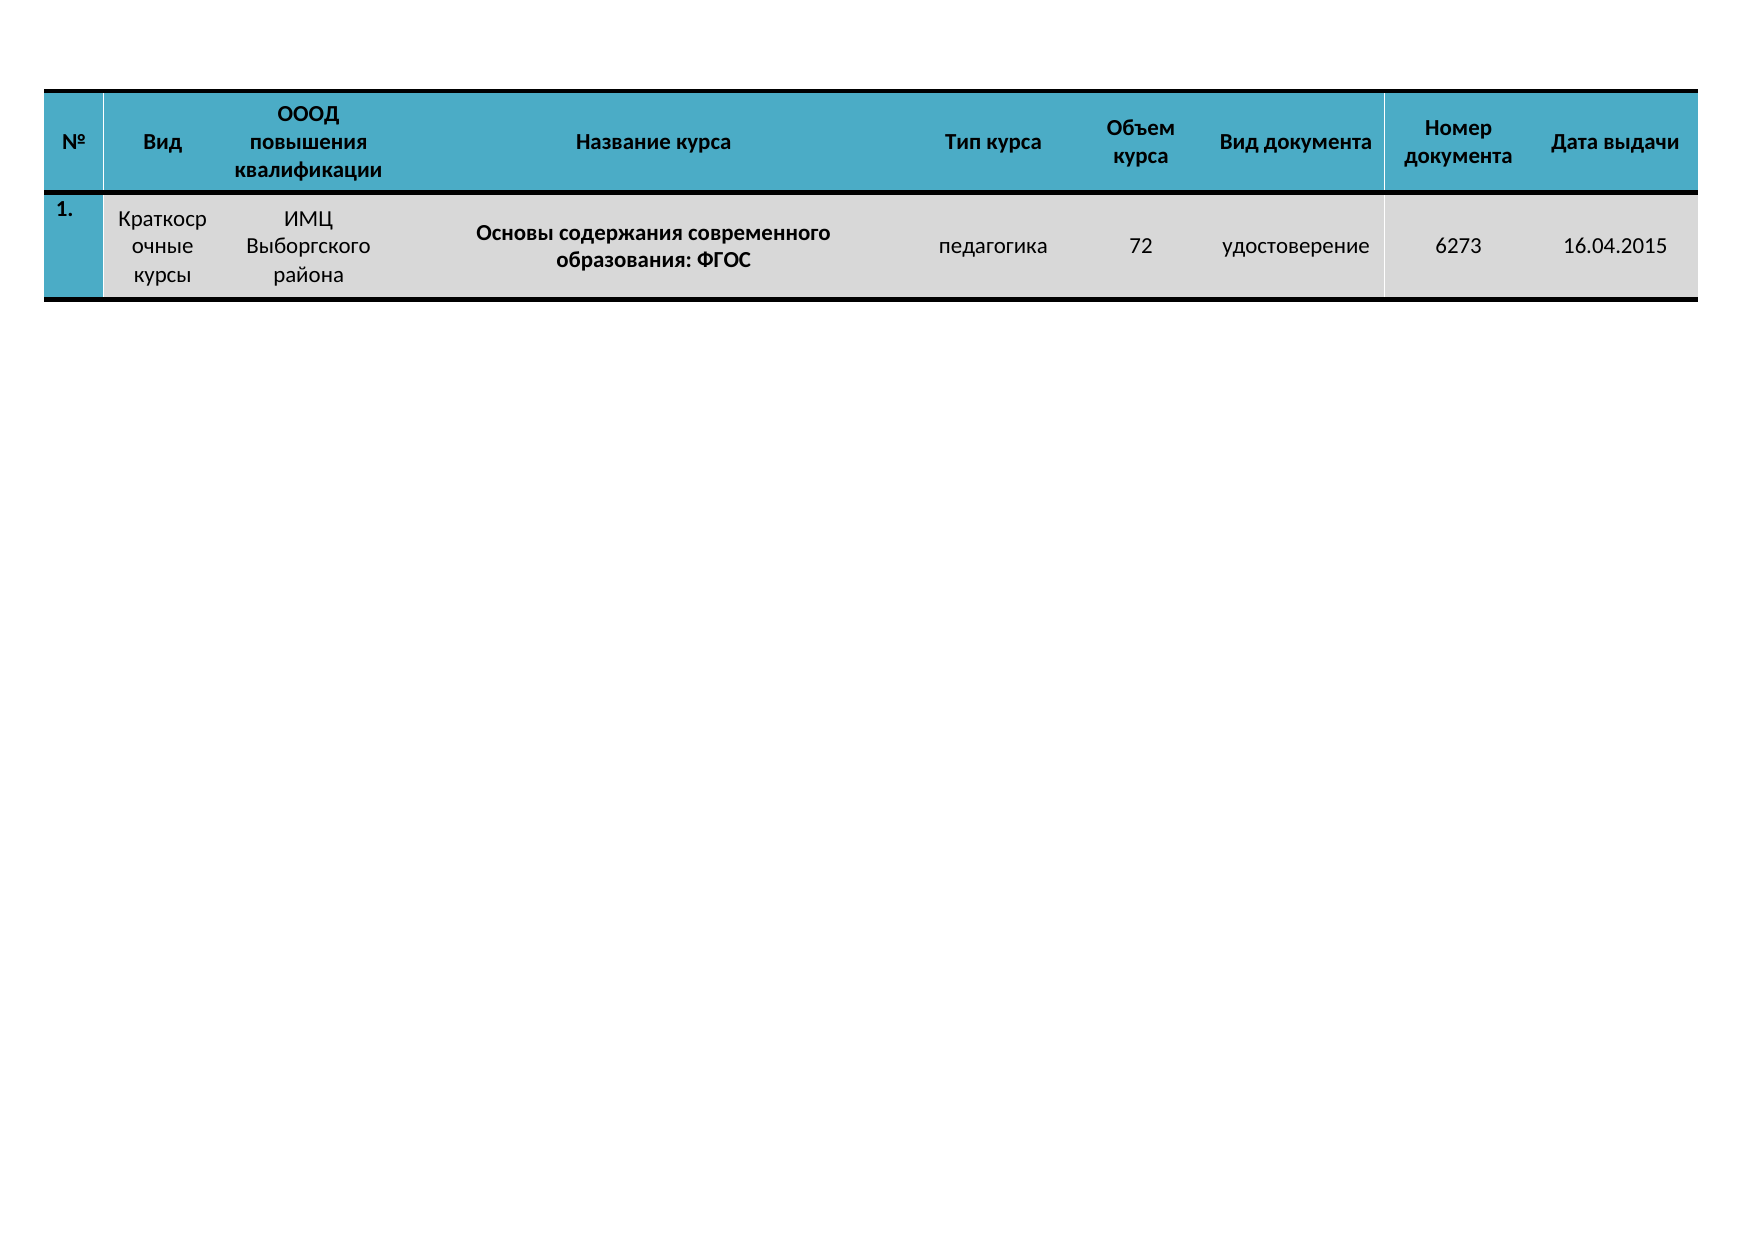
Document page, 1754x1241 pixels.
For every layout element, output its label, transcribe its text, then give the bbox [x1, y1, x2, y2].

table_header Тип курса [912, 93, 1074, 190]
table_cell Основы содержания современного образования: ФГОС [395, 195, 912, 297]
table_header № [44, 93, 103, 190]
table_cell педагогика [912, 195, 1074, 297]
table_cell ИМЦ Выборгского района [222, 195, 395, 297]
table_header ОООД повышения квалификации [222, 93, 395, 190]
table_header Объем курса [1074, 93, 1207, 190]
table_cell Краткосрочные курсы [104, 195, 222, 297]
table_header Вид [104, 93, 222, 190]
table_cell 72 [1074, 195, 1207, 297]
table_header Название курса [395, 93, 912, 190]
table_cell 16.04.2015 [1532, 195, 1698, 297]
table_cell удостоверение [1207, 195, 1384, 297]
table_cell 6273 [1385, 195, 1532, 297]
table_header Номер документа [1385, 93, 1532, 190]
table_cell 1. [44, 195, 103, 297]
table_header Дата выдачи [1532, 93, 1698, 190]
table_header Вид документа [1207, 93, 1384, 190]
